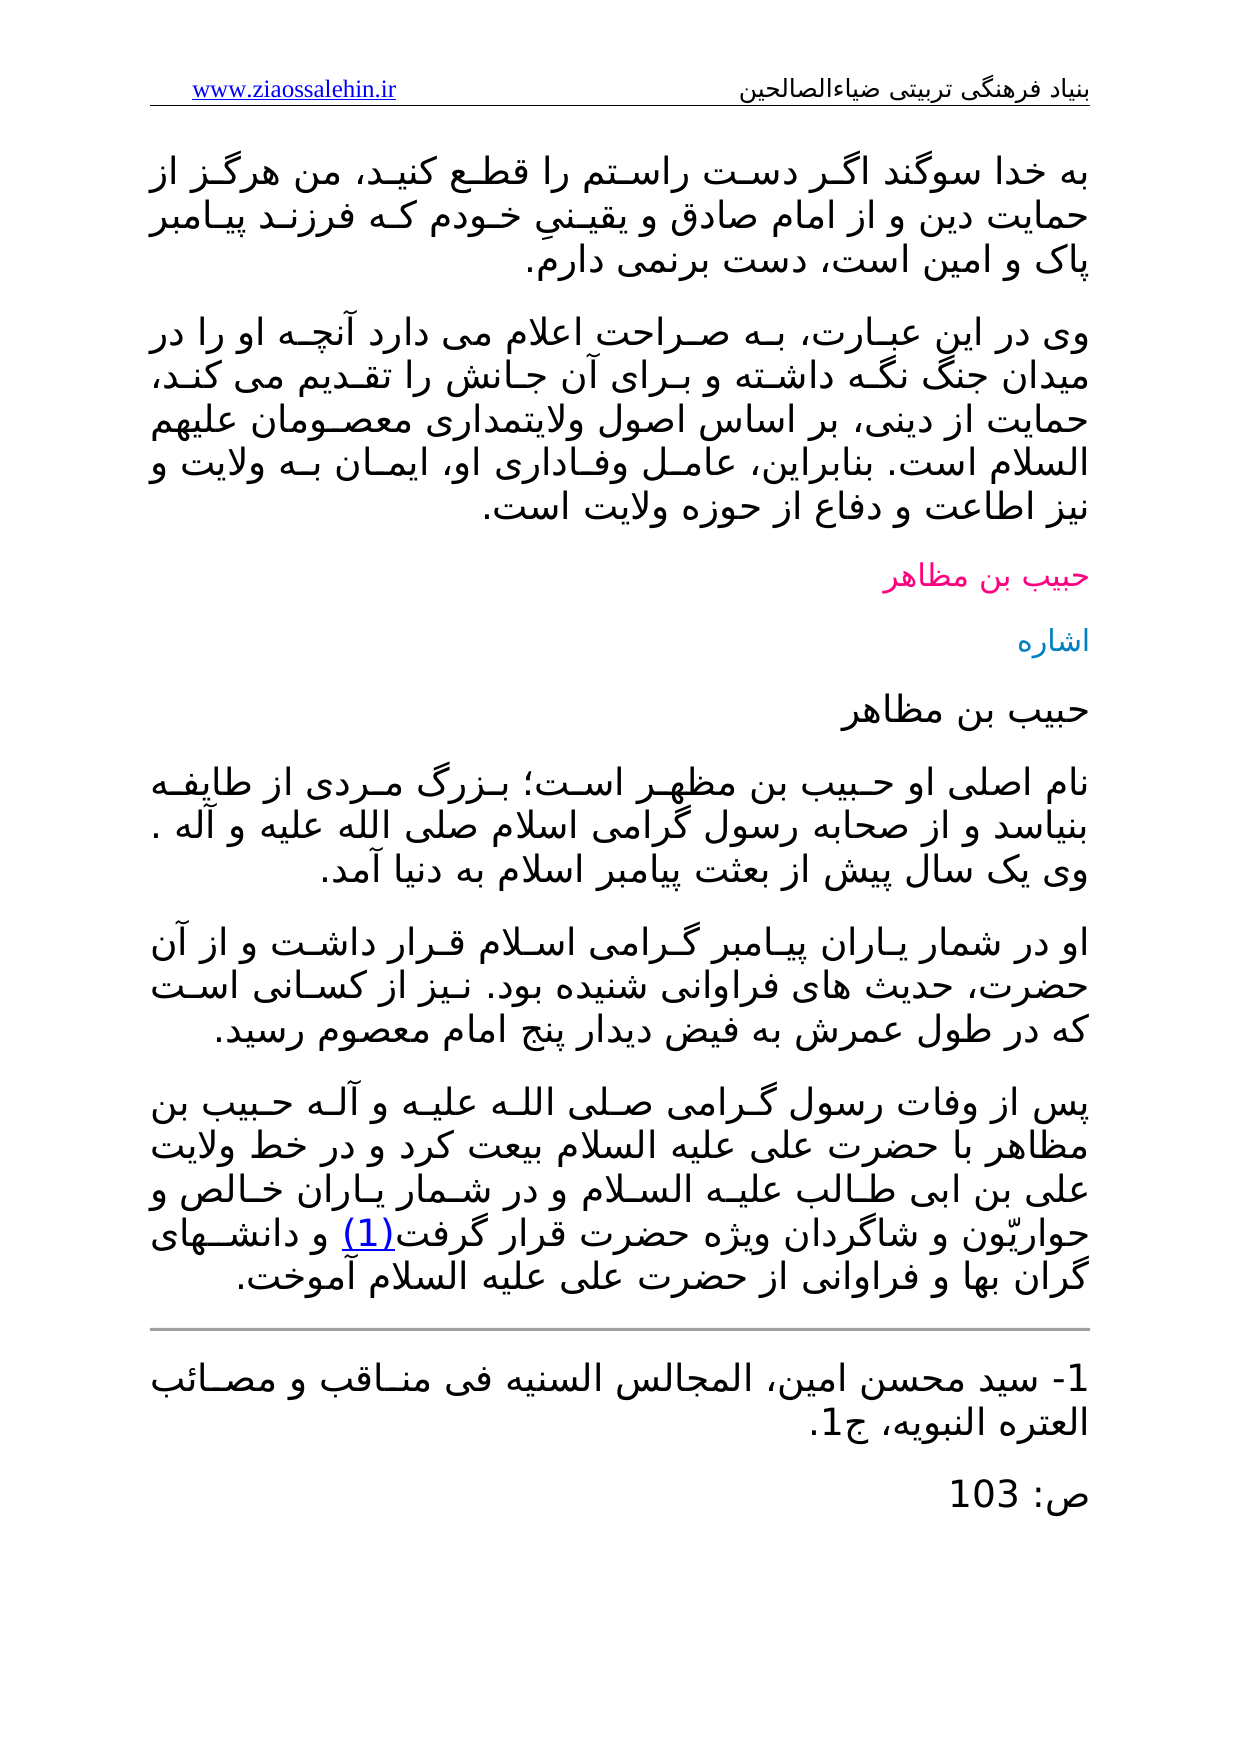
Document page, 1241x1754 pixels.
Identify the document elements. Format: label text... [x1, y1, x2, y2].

text وی در این عبارت، به صراحت اعلام می دارد آنچه او را در میدان جنگ نگه داشته و برای آن جانش را تقدیم می کند، حمایت از دینی، بر اساس اصول ولایتمداری معصومان علیهم السلام است. بنابراین، عامل وفاداری او، ایمان به ولایت و نیز اطاعت و دفاع از حوزه ولایت است. [150, 310, 1090, 528]
text او در شمار یاران پیامبر گرامی اسلام قرار داشت و از آن حضرت، حدیث های فراوانی شنیده بود. نیز از کسانی است که در طول عمرش به فیض دیدار پنج امام معصوم رسید. [150, 920, 1090, 1051]
text 1- سید محسن امین، المجالس السنیه فی مناقب و مصائب العتره النبویه، ج1. [150, 1357, 1090, 1444]
text به خدا سوگند اگر دست راستم را قطع کنید، من هرگز از حمایت دین و از امام صادق و یقینیِ خودم که فرزند پیامبر پاک و امین است، دست برنمی دارم. [150, 150, 1090, 281]
text نام اصلی او حبیب بن مظهر است؛ بزرگ مردی از طایفه بنیاسد و از صحابه رسول گرامی اسلام صلی الله علیه و آله . وی یک سال پیش از بعثت پیامبر اسلام به دنیا آمد. [150, 760, 1090, 891]
subtitle حبیب بن مظاهر [150, 557, 1090, 594]
subtitle اشاره [150, 623, 1090, 658]
text ص: 103 [150, 1473, 1090, 1517]
text حبیب بن مظاهر [150, 687, 1090, 731]
text پس از وفات رسول گرامی صلی الله علیه و آله حبیب بن مظاهر با حضرت علی علیه السلام بیعت کرد و در خط ولایت علی بن ابی طالب علیه السلام و در شمار یاران خالص و حواریّون و شاگردان ویژه حضرت قرار گرفت(1) و دانشهای گران بها و فراوانی از حضرت علی علیه السلام آموخت. [150, 1080, 1090, 1299]
